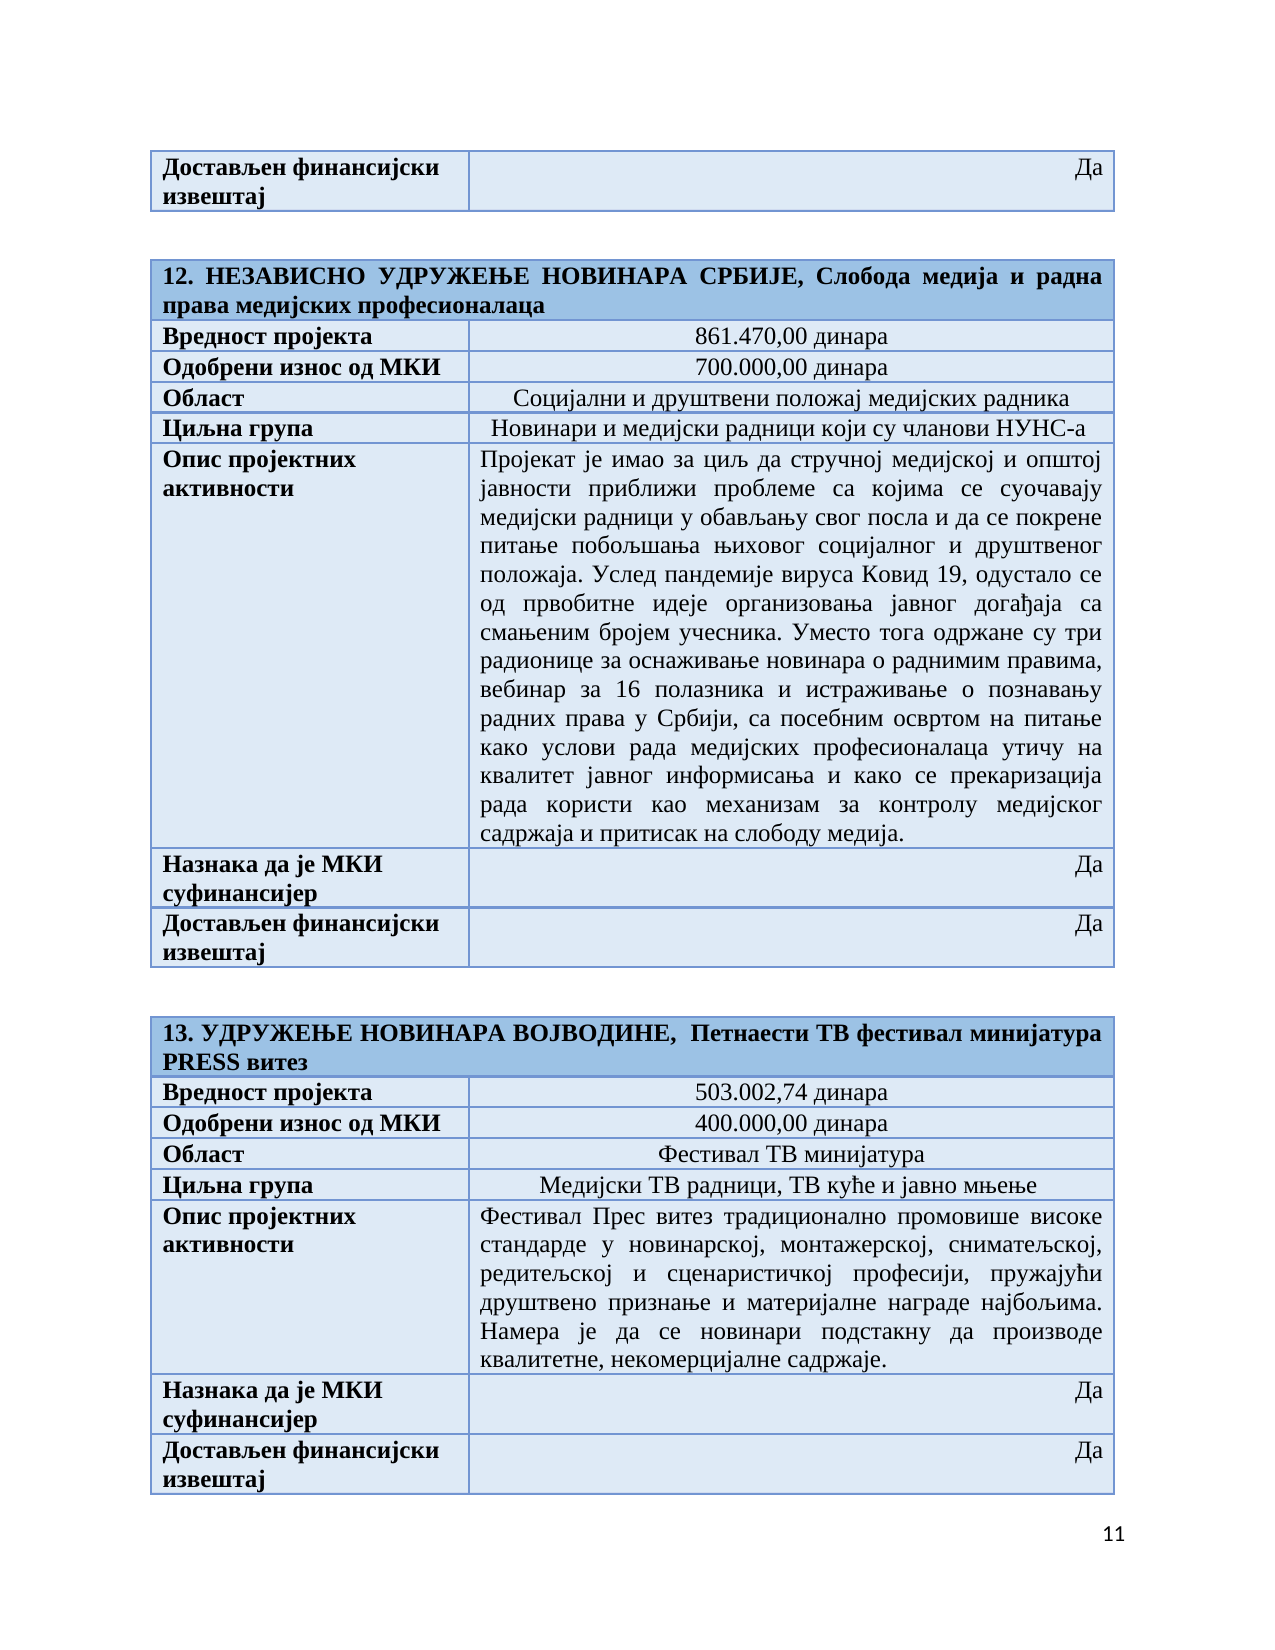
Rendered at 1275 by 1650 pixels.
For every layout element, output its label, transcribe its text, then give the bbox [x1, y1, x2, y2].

table_cell Да [470, 152, 1113, 209]
table_cell Достављен финансијски извештај [152, 909, 468, 966]
table_cell 503.002,74 динара [470, 1078, 1113, 1106]
table_cell Да [470, 1435, 1113, 1492]
table_cell Новинари и медијски радници који су чланови НУНС-а [470, 414, 1113, 442]
table_cell Циљна група [152, 414, 468, 442]
table_cell Циљна група [152, 1170, 468, 1199]
table_cell 400.000,00 динара [470, 1108, 1113, 1137]
table_cell Фестивал ТВ минијатура [470, 1139, 1113, 1168]
table_cell Област [152, 383, 468, 411]
table_cell Назнака да је МКИ суфинансијер [152, 1375, 468, 1433]
table_cell Одобрени износ од МКИ [152, 1108, 468, 1137]
table_header 13. УДРУЖЕЊЕ НОВИНАРА ВОЈВОДИНЕ, Петнаести ТВ фестивал минијатура PRESS витез [152, 1018, 1113, 1075]
table_cell Да [470, 1375, 1113, 1433]
table_cell Да [470, 849, 1113, 906]
table_cell Назнака да је МКИ суфинансијер [152, 849, 468, 906]
table_cell Област [152, 1139, 468, 1168]
table_cell 700.000,00 динара [470, 352, 1113, 381]
table_cell Вредност пројекта [152, 321, 468, 350]
table_cell Опис пројектних активности [152, 1201, 468, 1373]
table_cell Да [470, 909, 1113, 966]
table_cell Достављен финансијски извештај [152, 152, 468, 209]
table_header 12. НЕЗАВИСНО УДРУЖЕЊЕ НОВИНАРА СРБИЈЕ, Слобода медија и радна права медијских професионалаца [152, 261, 1113, 319]
table_cell Одобрени износ од МКИ [152, 352, 468, 381]
table_cell Вредност пројекта [152, 1078, 468, 1106]
table_cell Пројекат је имао за циљ да стручној медијској и општој јавности приближи проблеме са којима се суочавају медијски радници у обављању свог посла и да се покрене питање побољшања њиховог социјалног и друштвеног положаја. Услед пандемије вируса Ковид 19, одустало се од првобитне идеје организовања јавног догађаја са смањеним бројем учесника. Уместо тога одржане су три радионице за оснаживање новинара о раднимим правима, вебинар за 16 полазника и истраживање о познавању радних права у Србији, са посебним освртом на питање како услови рада медијских професионалаца утичу на квалитет јавног информисања и како се прекаризација рада користи као механизам за контролу медијског садржаја и притисак на слободу медија. [470, 444, 1113, 847]
table_cell Социјални и друштвени положај медијских радника [470, 383, 1113, 411]
table_cell Опис пројектних активности [152, 444, 468, 847]
table_cell Медијски ТВ радници, ТВ куће и јавно мњење [470, 1170, 1113, 1199]
table_cell 861.470,00 динара [470, 321, 1113, 350]
table_cell Фестивал Прес витез традиционално промовише високе стандарде у новинарској, монтажерској, сниматељској, редитељској и сценаристичкој професији, пружајући друштвено признање и материјалне награде најбољима. Намера је да се новинари подстакну да производе квалитетне, некомерцијалне садржаје. [470, 1201, 1113, 1373]
table_cell Достављен финансијски извештај [152, 1435, 468, 1492]
